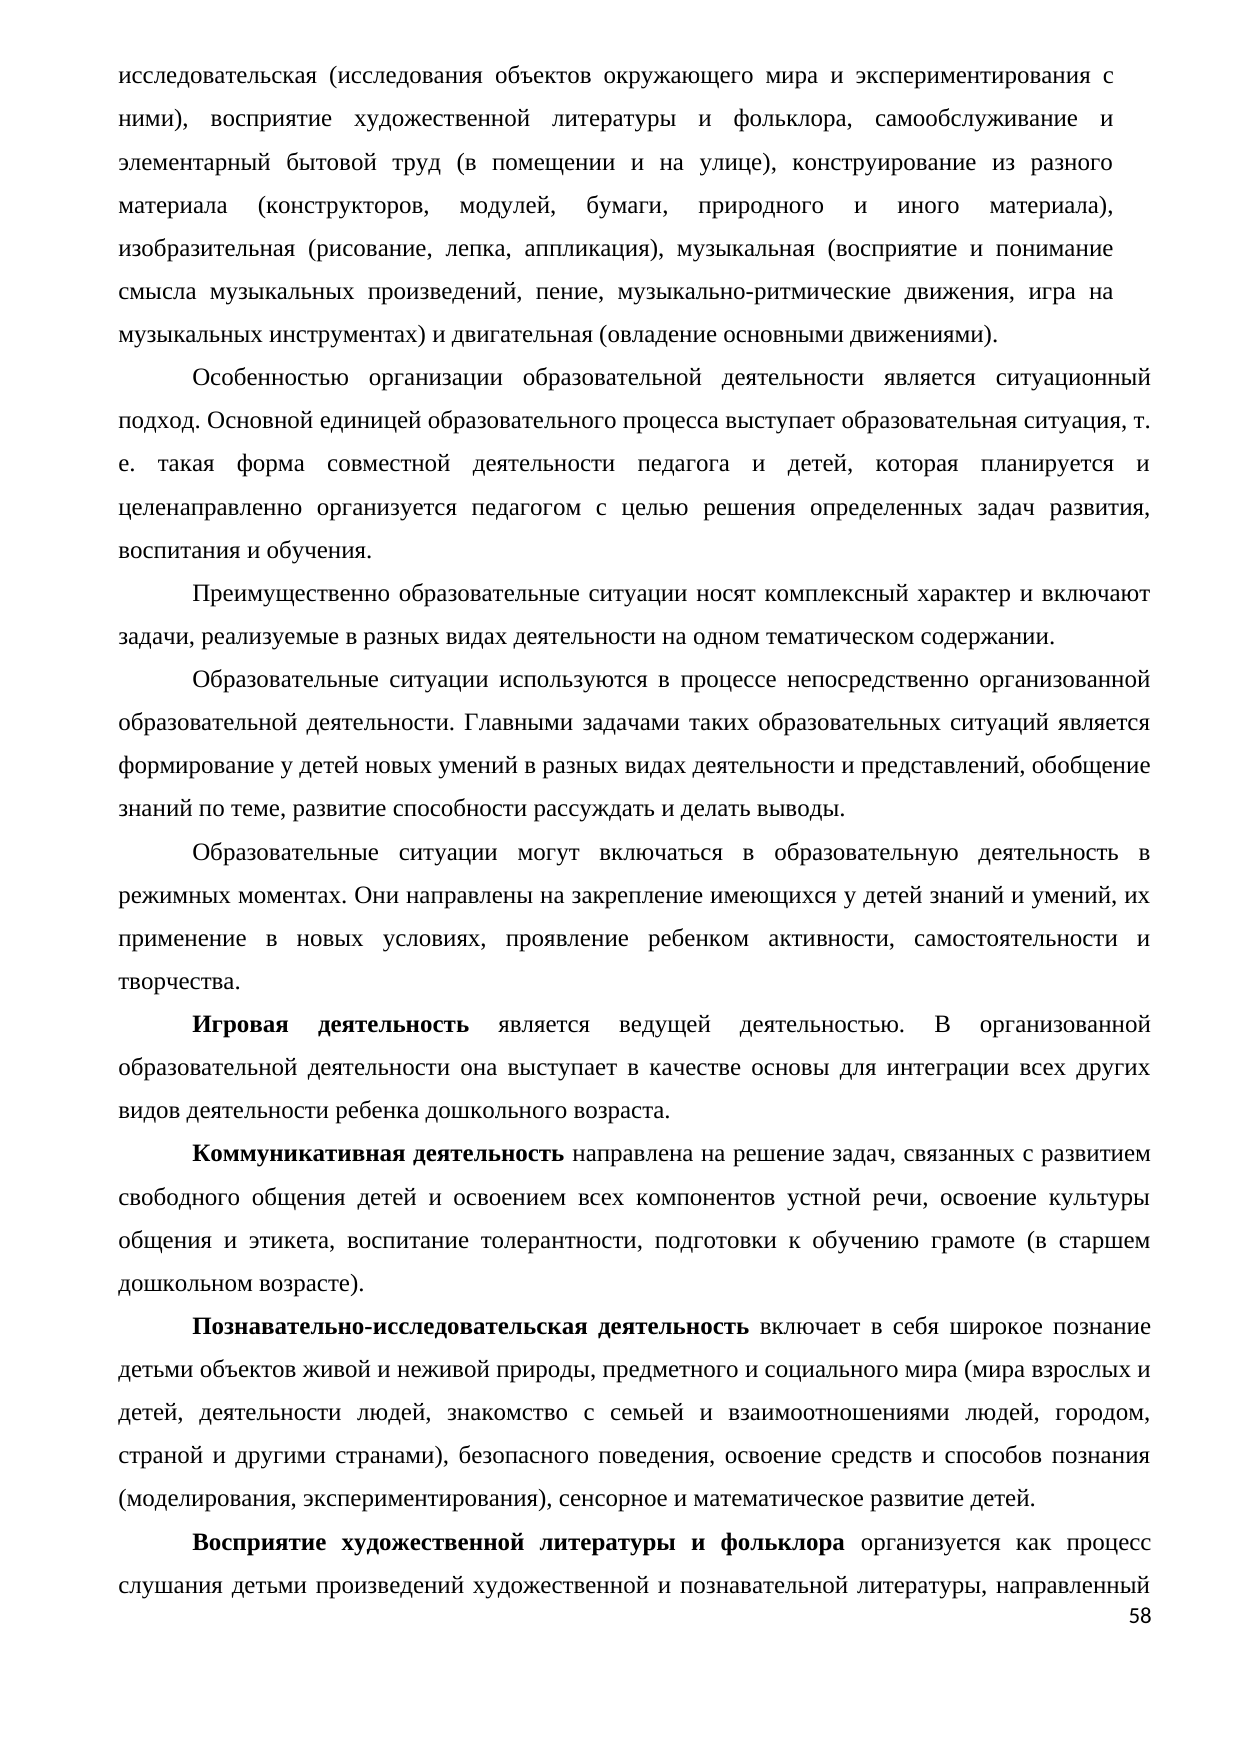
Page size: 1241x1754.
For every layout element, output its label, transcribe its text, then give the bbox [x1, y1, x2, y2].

text Образовательные ситуации используются в процессе непосредственно организованной образовательной деятельности. Главными задачами таких образовательных ситуаций является формирование у детей новых умений в разных видах деятельности и представлений, обобщение знаний по теме, развитие способности рассуждать и делать выводы. [118, 664, 1151, 822]
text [118, 60, 1114, 348]
text Особенностью организации образовательной деятельности является ситуационный подход. Основной единицей образовательного процесса выступает образовательная ситуация, т. е. такая форма совместной деятельности педагога и детей, которая планируется и целенаправленно организуется педагогом с целью решения определенных задач развития, воспитания и обучения. [118, 362, 1151, 563]
text Познавательно-исследовательская деятельность включает в себя широкое познание детьми объектов живой и неживой природы, предметного и социального мира (мира взрослых и детей, деятельности людей, знакомство с семьей и взаимоотношениями людей, городом, страной и другими странами), безопасного поведения, освоение средств и способов познания (моделирования, экспериментирования), сенсорное и математическое развитие детей. [118, 1311, 1151, 1512]
text Игровая деятельность является ведущей деятельностью. В организованной образовательной деятельности она выступает в качестве основы для интеграции всех других видов деятельности ребенка дошкольного возраста. [118, 1009, 1151, 1124]
text Образовательные ситуации могут включаться в образовательную деятельность в режимных моментах. Они направлены на закрепление имеющихся у детей знаний и умений, их применение в новых условиях, проявление ребенком активности, самостоятельности и творчества. [118, 837, 1151, 995]
text Преимущественно образовательные ситуации носят комплексный характер и включают задачи, реализуемые в разных видах деятельности на одном тематическом содержании. [118, 578, 1151, 650]
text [118, 1527, 1151, 1598]
text Коммуникативная деятельность направлена на решение задач, связанных с развитием свободного общения детей и освоением всех компонентов устной речи, освоение культуры общения и этикета, воспитание толерантности, подготовки к обучению грамоте (в старшем дошкольном возрасте). [118, 1138, 1151, 1297]
